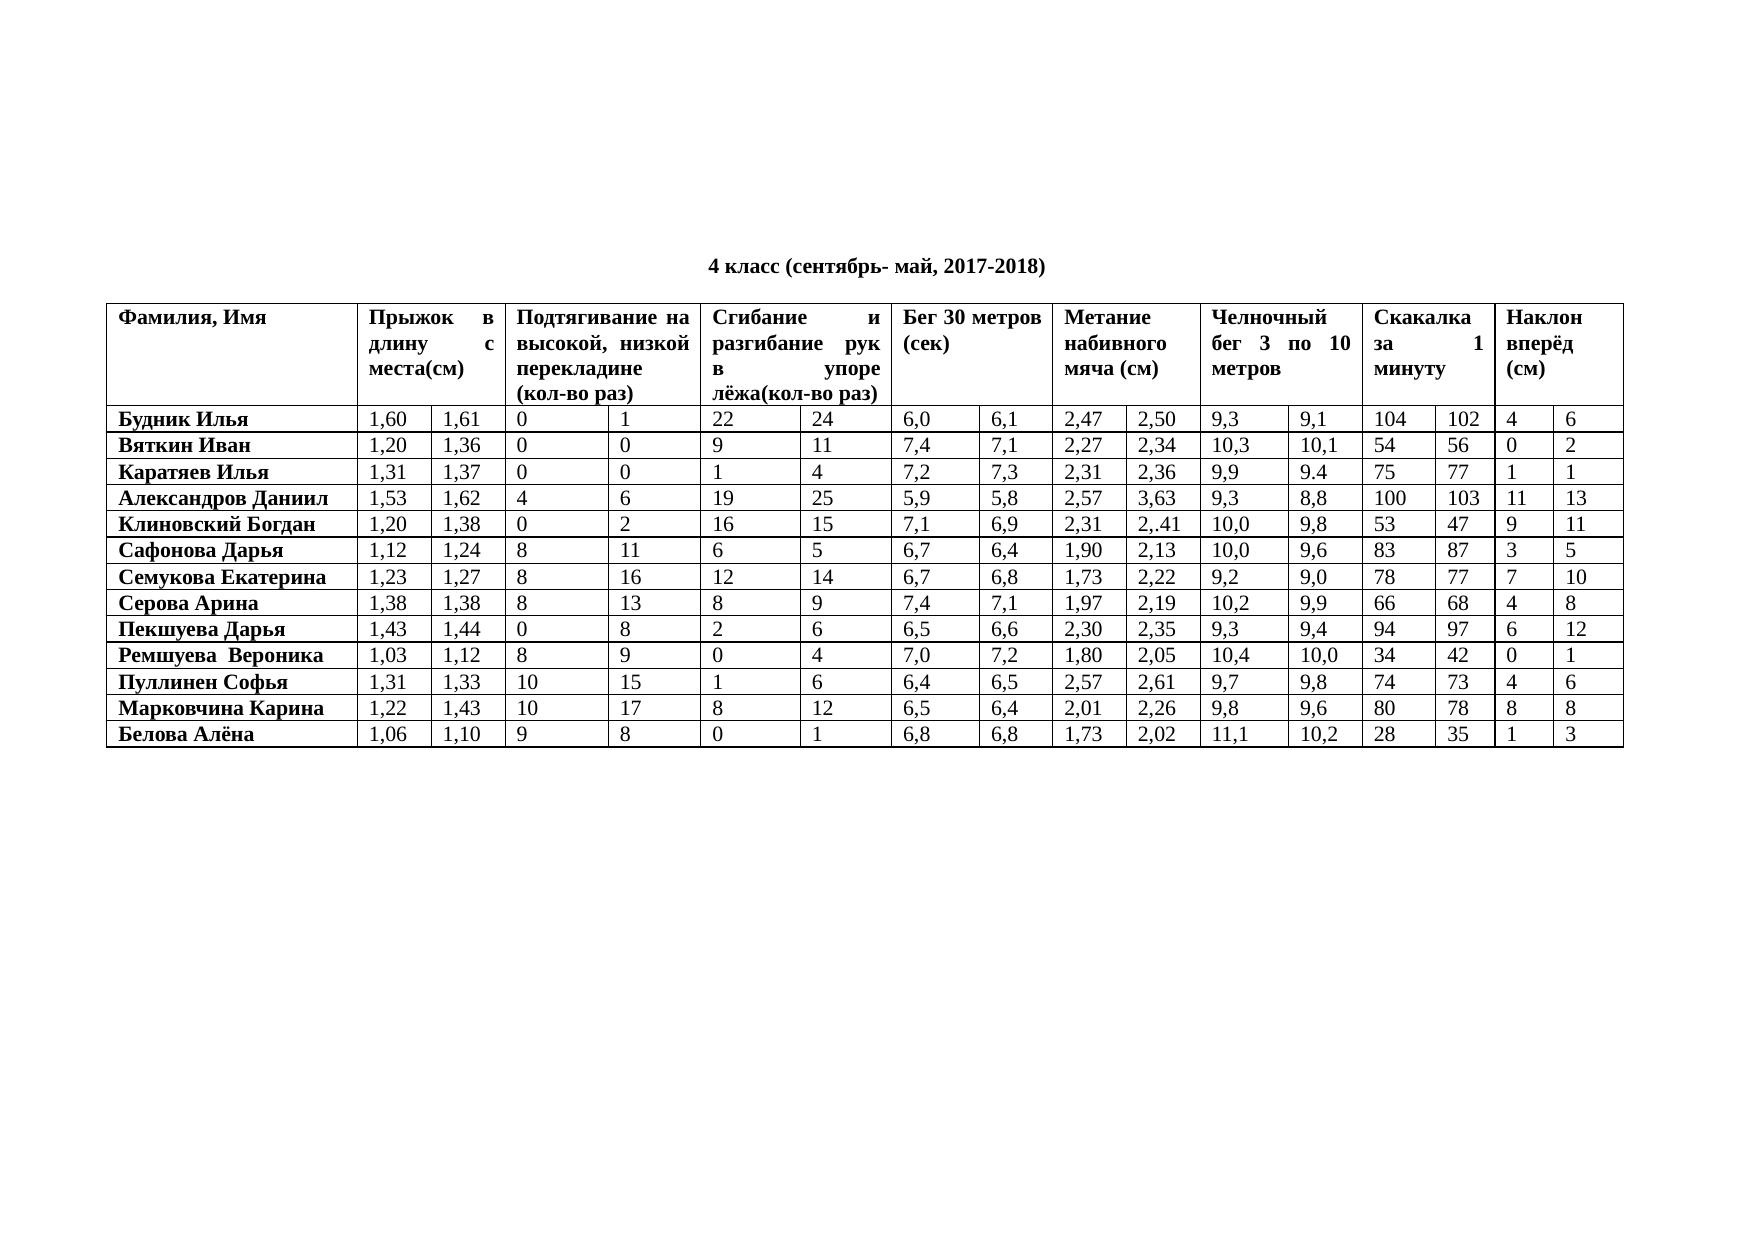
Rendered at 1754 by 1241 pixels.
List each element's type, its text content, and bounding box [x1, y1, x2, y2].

table_cell 2 [701, 616, 800, 641]
table_cell 19 [701, 485, 800, 510]
table_cell 5,9 [892, 485, 979, 510]
table_cell 7,1 [980, 433, 1052, 458]
table_cell 94 [1363, 616, 1435, 641]
table_cell 15 [801, 511, 891, 536]
table_cell 34 [1363, 643, 1435, 668]
table_cell Пекшуева Дарья [107, 616, 357, 641]
table_cell 1,43 [432, 695, 505, 720]
table_cell 8 [506, 564, 608, 589]
table_cell 1,31 [358, 459, 431, 484]
table_cell 1 [701, 459, 800, 484]
table_cell 10,4 [1201, 643, 1288, 668]
table_cell 2,50 [1127, 406, 1200, 431]
table_cell 16 [609, 564, 700, 589]
table_cell 1,80 [1053, 643, 1126, 668]
table_cell 0 [701, 721, 800, 746]
table_cell 73 [1436, 669, 1494, 694]
table_cell 1,38 [432, 590, 505, 615]
table_cell 77 [1436, 459, 1494, 484]
table_cell 10,0 [1201, 511, 1288, 536]
table_cell 6,5 [892, 695, 979, 720]
table_cell 0 [609, 433, 700, 458]
table_cell Александров Даниил [107, 485, 357, 510]
table_cell 1,36 [432, 433, 505, 458]
table_cell 17 [609, 695, 700, 720]
table_cell 1,10 [432, 721, 505, 746]
table_cell 13 [1554, 485, 1623, 510]
table_cell 1 [801, 721, 891, 746]
table_cell 2,27 [1053, 433, 1126, 458]
table_cell 8 [609, 616, 700, 641]
table_cell 6,4 [892, 669, 979, 694]
table_cell Сафонова Дарья [107, 538, 357, 563]
table_cell 0 [506, 511, 608, 536]
table_cell 0 [1496, 643, 1553, 668]
table_cell 2,05 [1127, 643, 1200, 668]
table_cell 11,1 [1201, 721, 1288, 746]
table_cell 1 [1496, 721, 1553, 746]
table_cell 9,8 [1289, 511, 1362, 536]
table_cell 6,9 [980, 511, 1052, 536]
table_cell 11 [801, 433, 891, 458]
table_cell 5 [1554, 538, 1623, 563]
table_cell 6,5 [980, 669, 1052, 694]
table_cell 5 [801, 538, 891, 563]
table_cell 6 [1554, 669, 1623, 694]
table_cell 6,5 [892, 616, 979, 641]
table_cell 8 [701, 590, 800, 615]
table_cell 2,19 [1127, 590, 1200, 615]
table_cell 1,62 [432, 485, 505, 510]
table_cell 2,35 [1127, 616, 1200, 641]
table_cell 1,60 [358, 406, 431, 431]
table_cell 1,38 [432, 511, 505, 536]
table_cell 6,4 [980, 695, 1052, 720]
table_cell 1,44 [432, 616, 505, 641]
table_cell 0 [506, 433, 608, 458]
table_cell 4 [1496, 669, 1553, 694]
table_cell 7,4 [892, 433, 979, 458]
table_cell 4 [1496, 590, 1553, 615]
table_cell 6,8 [980, 564, 1052, 589]
table_cell 100 [1363, 485, 1435, 510]
table_cell 7,2 [980, 643, 1052, 668]
table_cell 8,8 [1289, 485, 1362, 510]
table_cell 6 [609, 485, 700, 510]
table_cell 9,9 [1289, 590, 1362, 615]
table_cell 9 [801, 590, 891, 615]
table_cell 13 [609, 590, 700, 615]
table_cell 9,4 [1289, 616, 1362, 641]
table_cell 1,12 [358, 538, 431, 563]
table_cell 4 [506, 485, 608, 510]
table_cell 0 [506, 406, 608, 431]
table_cell 24 [801, 406, 891, 431]
table_cell 6 [1554, 406, 1623, 431]
table_cell 1,03 [358, 643, 431, 668]
table_cell 3 [1496, 538, 1553, 563]
table_cell 15 [609, 669, 700, 694]
table_cell 2,31 [1053, 511, 1126, 536]
table_cell 4 [1496, 406, 1553, 431]
table_cell Будник Илья [107, 406, 357, 431]
table_cell 10,0 [1289, 643, 1362, 668]
table_cell 10,0 [1201, 538, 1288, 563]
table_cell 9,2 [1201, 564, 1288, 589]
table_cell 7,3 [980, 459, 1052, 484]
table_cell 9,6 [1289, 695, 1362, 720]
table_cell 1,43 [358, 616, 431, 641]
table_cell 8 [701, 695, 800, 720]
table_cell 56 [1436, 433, 1494, 458]
table_cell 10 [506, 695, 608, 720]
table_cell 78 [1363, 564, 1435, 589]
table_cell 4 [801, 459, 891, 484]
table_cell 2,30 [1053, 616, 1126, 641]
table_cell 2,26 [1127, 695, 1200, 720]
table_cell 6,8 [892, 721, 979, 746]
table_cell 2,.41 [1127, 511, 1200, 536]
table_cell 9,6 [1289, 538, 1362, 563]
table_cell 2 [1554, 433, 1623, 458]
table_cell 8 [506, 590, 608, 615]
table_cell 9,8 [1201, 695, 1288, 720]
table_cell 54 [1363, 433, 1435, 458]
table_cell 6 [1496, 616, 1553, 641]
table_cell Белова Алёна [107, 721, 357, 746]
table_cell 0 [1496, 433, 1553, 458]
table_cell 10,2 [1289, 721, 1362, 746]
table_cell 1 [1554, 459, 1623, 484]
table_cell 10 [1554, 564, 1623, 589]
table_cell 12 [701, 564, 800, 589]
table_cell 3 [1554, 721, 1623, 746]
table_cell 53 [1363, 511, 1435, 536]
table_cell 9,8 [1289, 669, 1362, 694]
table_cell 9 [506, 721, 608, 746]
table_cell 1,90 [1053, 538, 1126, 563]
table_cell 11 [609, 538, 700, 563]
table_cell 1,97 [1053, 590, 1126, 615]
table_cell 11 [1554, 511, 1623, 536]
table_cell 80 [1363, 695, 1435, 720]
table_cell 14 [801, 564, 891, 589]
table_cell 12 [1554, 616, 1623, 641]
table_header Прыжок в длину с места(см) [358, 304, 505, 405]
table_cell 7,1 [980, 590, 1052, 615]
table_cell 87 [1436, 538, 1494, 563]
table_cell 0 [609, 459, 700, 484]
table_cell 1,37 [432, 459, 505, 484]
table_cell 4 [801, 643, 891, 668]
table_cell 10,1 [1289, 433, 1362, 458]
table_cell 2,61 [1127, 669, 1200, 694]
table_header Подтягивание на высокой, низкой перекладине (кол-во раз) [506, 304, 700, 405]
table_cell 6,1 [980, 406, 1052, 431]
table_cell 2,57 [1053, 669, 1126, 694]
table_cell 9,1 [1289, 406, 1362, 431]
table_cell 8 [506, 538, 608, 563]
table_cell 9,9 [1201, 459, 1288, 484]
table_cell 1,23 [358, 564, 431, 589]
table_cell 1 [1554, 643, 1623, 668]
table_cell 6,6 [980, 616, 1052, 641]
table_cell 1,31 [358, 669, 431, 694]
table_cell 1 [1496, 459, 1553, 484]
table_cell 35 [1436, 721, 1494, 746]
table_cell 1,38 [358, 590, 431, 615]
table_cell 11 [1496, 485, 1553, 510]
table_cell 78 [1436, 695, 1494, 720]
table_cell 2,01 [1053, 695, 1126, 720]
table_header Челночный бег 3 по 10 метров [1201, 304, 1362, 405]
table_cell 77 [1436, 564, 1494, 589]
table_cell 1,20 [358, 433, 431, 458]
table_cell 10 [506, 669, 608, 694]
table_cell Марковчина Карина [107, 695, 357, 720]
table_cell 10,3 [1201, 433, 1288, 458]
table_cell 42 [1436, 643, 1494, 668]
table_cell 102 [1436, 406, 1494, 431]
table_cell 6,8 [980, 721, 1052, 746]
table_header Наклон вперёд (см) [1496, 304, 1623, 405]
table_cell 28 [1363, 721, 1435, 746]
table_cell 8 [609, 721, 700, 746]
table_cell 9 [609, 643, 700, 668]
table_cell 97 [1436, 616, 1494, 641]
table_cell Каратяев Илья [107, 459, 357, 484]
table_cell 7,1 [892, 511, 979, 536]
table_cell 7,4 [892, 590, 979, 615]
table_cell 2,13 [1127, 538, 1200, 563]
table_cell 1,33 [432, 669, 505, 694]
table_cell Клиновский Богдан [107, 511, 357, 536]
table_cell 1,22 [358, 695, 431, 720]
table_cell 7,2 [892, 459, 979, 484]
table_cell 47 [1436, 511, 1494, 536]
table_cell 75 [1363, 459, 1435, 484]
table_cell 5,8 [980, 485, 1052, 510]
table_cell 25 [801, 485, 891, 510]
table_cell 6,4 [980, 538, 1052, 563]
table_cell 9,3 [1201, 406, 1288, 431]
table_cell 2,31 [1053, 459, 1126, 484]
table_cell 2,22 [1127, 564, 1200, 589]
table_cell 12 [801, 695, 891, 720]
table_cell 1 [609, 406, 700, 431]
table_cell 9,3 [1201, 485, 1288, 510]
table_cell 1,12 [432, 643, 505, 668]
table_cell 68 [1436, 590, 1494, 615]
table_cell Ремшуева Вероника [107, 643, 357, 668]
table_cell 2,02 [1127, 721, 1200, 746]
table_cell 10,2 [1201, 590, 1288, 615]
table_cell 3,63 [1127, 485, 1200, 510]
table_cell 0 [506, 459, 608, 484]
table_header Скакалка за 1 минуту [1363, 304, 1494, 405]
table_cell 1,73 [1053, 564, 1126, 589]
table_cell 9,3 [1201, 616, 1288, 641]
table_cell 2,36 [1127, 459, 1200, 484]
table_cell 9,0 [1289, 564, 1362, 589]
table_cell 6 [801, 669, 891, 694]
table_cell 1,27 [432, 564, 505, 589]
table_cell 9.4 [1289, 459, 1362, 484]
table_cell 16 [701, 511, 800, 536]
table_cell 9 [701, 433, 800, 458]
table_cell Вяткин Иван [107, 433, 357, 458]
table_cell 66 [1363, 590, 1435, 615]
table_cell 7 [1496, 564, 1553, 589]
table_cell 103 [1436, 485, 1494, 510]
text 4 класс (сентябрь- май, 2017-2018) [118, 253, 1636, 278]
table_cell 1,53 [358, 485, 431, 510]
table_header Метание набивного мяча (см) [1053, 304, 1200, 405]
table_cell 2,34 [1127, 433, 1200, 458]
table_cell 83 [1363, 538, 1435, 563]
table_cell 1 [701, 669, 800, 694]
table_header Сгибание и разгибание рук в упоре лёжа(кол-во раз) [701, 304, 891, 405]
table_cell 0 [701, 643, 800, 668]
table_cell 6,7 [892, 564, 979, 589]
table_cell Семукова Екатерина [107, 564, 357, 589]
table_cell 8 [1554, 590, 1623, 615]
table_cell 9,7 [1201, 669, 1288, 694]
table_cell 2,47 [1053, 406, 1126, 431]
table_cell 1,73 [1053, 721, 1126, 746]
table_cell 1,06 [358, 721, 431, 746]
table_cell 6 [701, 538, 800, 563]
table_cell 8 [1496, 695, 1553, 720]
table_cell 104 [1363, 406, 1435, 431]
table_cell 1,24 [432, 538, 505, 563]
table_cell 8 [506, 643, 608, 668]
table_cell Серова Арина [107, 590, 357, 615]
table_cell 74 [1363, 669, 1435, 694]
table_cell 6,0 [892, 406, 979, 431]
table_cell 1,20 [358, 511, 431, 536]
table_cell 2 [609, 511, 700, 536]
table_cell 22 [701, 406, 800, 431]
table_cell 9 [1496, 511, 1553, 536]
table_header Фамилия, Имя [107, 304, 357, 405]
table_header Бег 30 метров (сек) [892, 304, 1052, 405]
table_cell 6 [801, 616, 891, 641]
table_cell 1,61 [432, 406, 505, 431]
table_cell 6,7 [892, 538, 979, 563]
table_cell 7,0 [892, 643, 979, 668]
table_cell Пуллинен Софья [107, 669, 357, 694]
table_cell 0 [506, 616, 608, 641]
table_cell 2,57 [1053, 485, 1126, 510]
table_cell 8 [1554, 695, 1623, 720]
